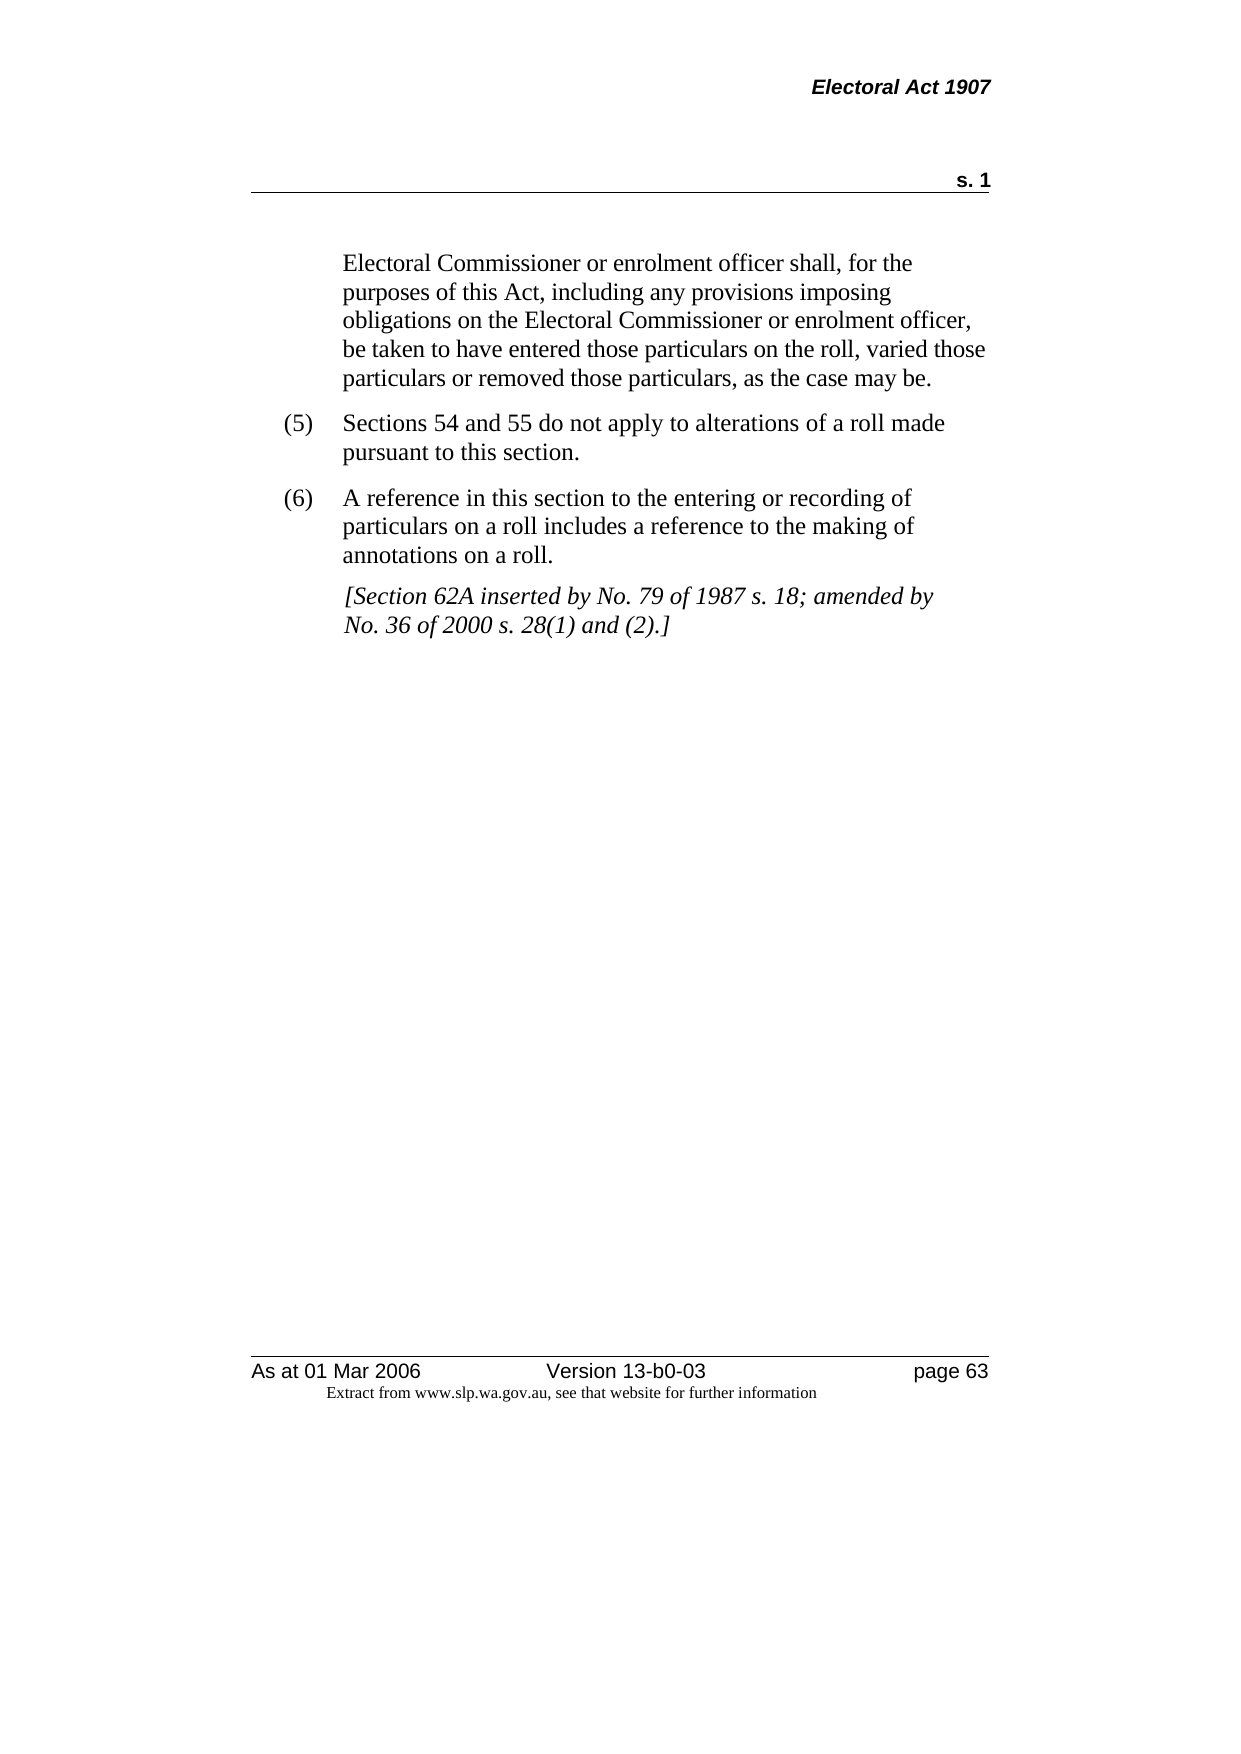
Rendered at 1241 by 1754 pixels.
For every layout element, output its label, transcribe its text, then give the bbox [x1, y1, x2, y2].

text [251, 248, 989, 392]
text (5) Sections 54 and 55 do not apply to alterations of a roll made pursuant to this section. [251, 408, 989, 466]
text [Section 62A inserted by No. 79 of 1987 s. 18; amended by No. 36 of 2000 s. 28(1) and (2).] [251, 581, 989, 639]
text (6) A reference in this section to the entering or recording of particulars on a roll includes a reference to the making of annotations on a roll. [251, 483, 989, 569]
